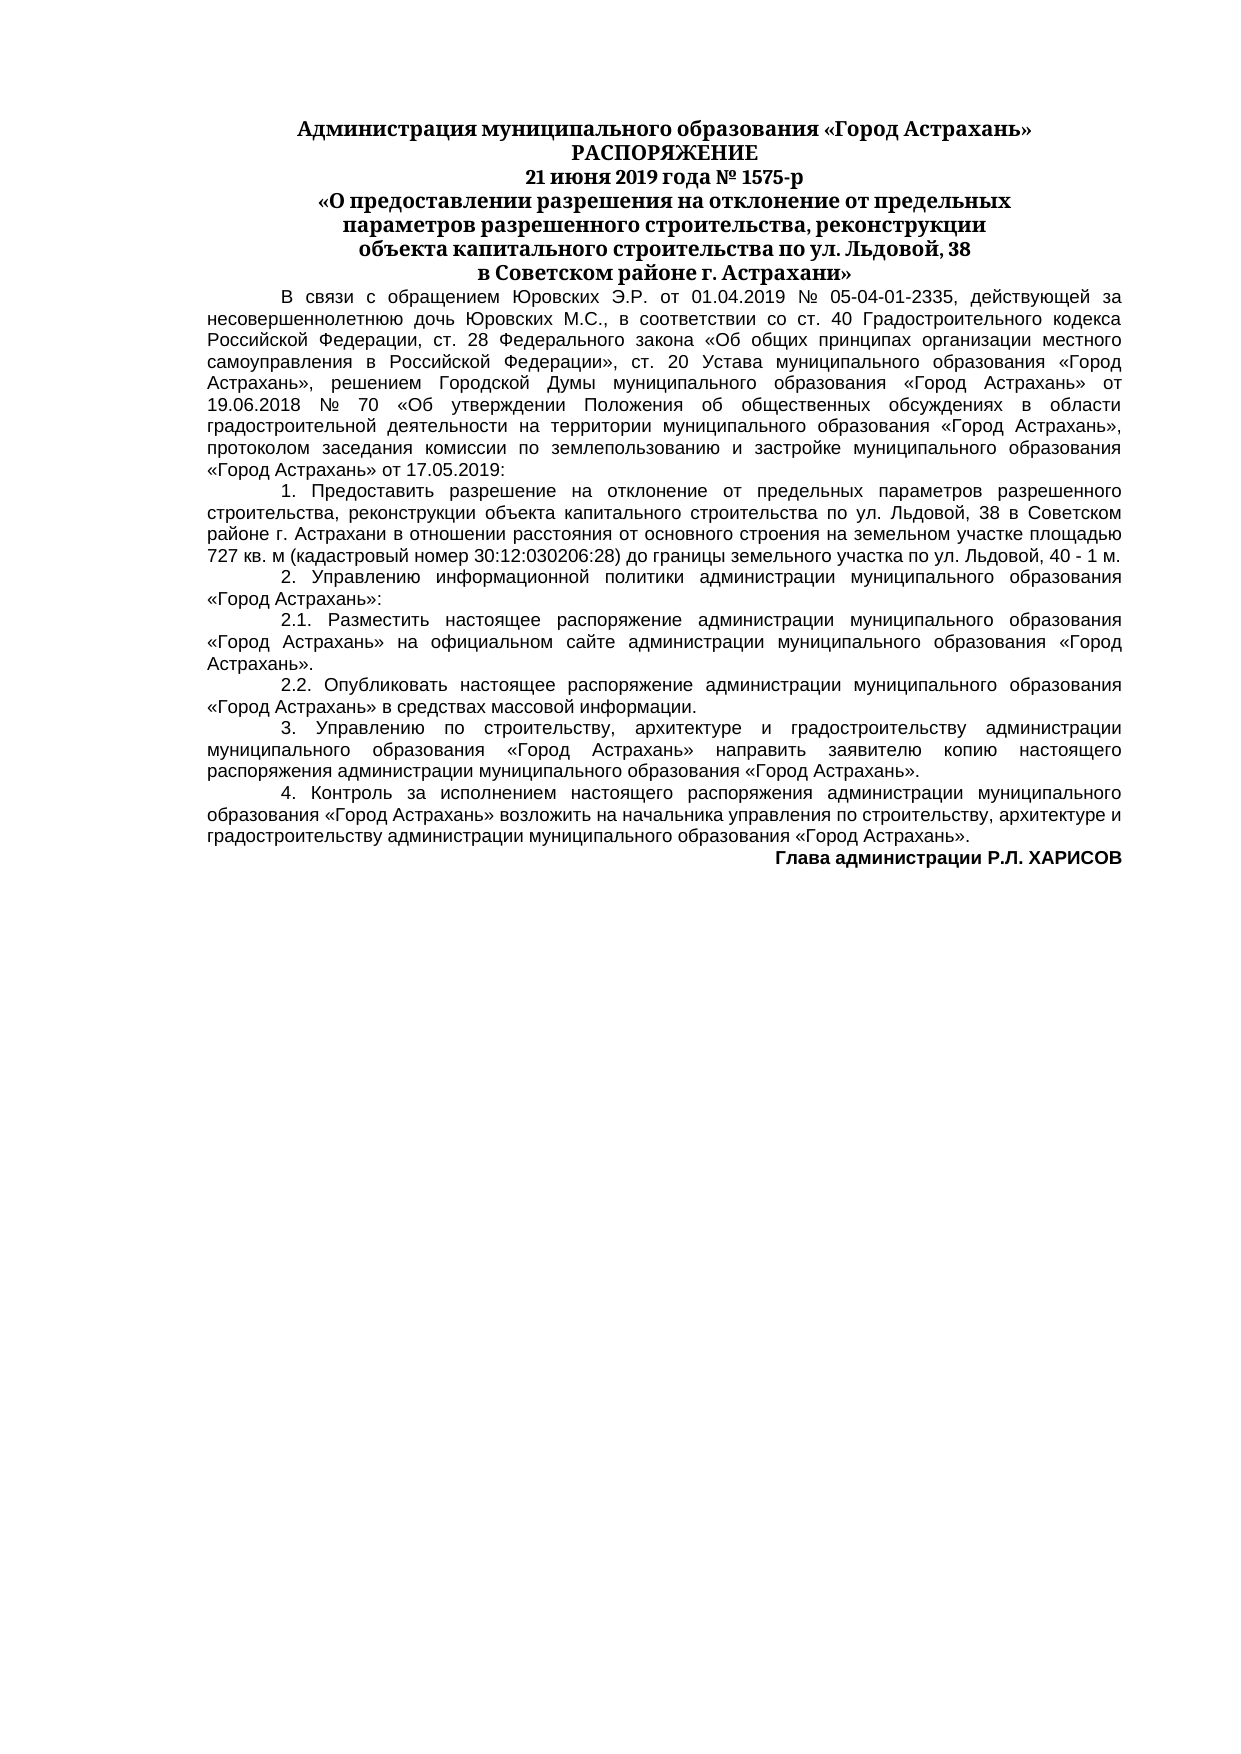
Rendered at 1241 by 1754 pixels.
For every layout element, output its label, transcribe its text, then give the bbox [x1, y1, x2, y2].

text 2. Управлению информационной политики администрации муниципального образования «Город Астрахань»: [207, 566, 1122, 609]
text 21 июня 2019 года № 1575-р [207, 166, 1122, 190]
text Администрация муниципального образования «Город Астрахань» [207, 118, 1122, 142]
text 3. Управлению по строительству, архитектуре и градостроительству администрации муниципального образования «Город Астрахань» направить заявителю копию настоящего распоряжения администрации муниципального образования «Город Астрахань». [207, 717, 1122, 782]
text объекта капитального строительства по ул. Льдовой, 38 [207, 238, 1122, 262]
text РАСПОРЯЖЕНИЕ [207, 142, 1122, 166]
text 4. Контроль за исполнением настоящего распоряжения администрации муниципального образования «Город Астрахань» возложить на начальника управления по строительству, архитектуре и градостроительству администрации муниципального образования «Город Астрахань». [207, 782, 1122, 846]
text В связи с обращением Юровских Э.Р. от 01.04.2019 № 05-04-01-2335, действующей за несовершеннолетнюю дочь Юровских М.С., в соответствии со ст. 40 Градостроительного кодекса Российской Федерации, ст. 28 Федерального закона «Об общих принципах организации местного самоуправления в Российской Федерации», ст. 20 Устава муниципального образования «Город Астрахань», решением Городской Думы муниципального образования «Город Астрахань» от 19.06.2018 № 70 «Об утверждении Положения об общественных обсуждениях в области градостроительной деятельности на территории муниципального образования «Город Астрахань», протоколом заседания комиссии по землепользованию и застройке муниципального образования «Город Астрахань» от 17.05.2019: [207, 286, 1122, 480]
text 2.2. Опубликовать настоящее распоряжение администрации муниципального образования «Город Астрахань» в средствах массовой информации. [207, 674, 1122, 717]
text 1. Предоставить разрешение на отклонение от предельных параметров разрешенного строительства, реконструкции объекта капитального строительства по ул. Льдовой, 38 в Советском районе г. Астрахани в отношении расстояния от основного строения на земельном участке площадью 727 кв. м (кадастровый номер 30:12:030206:28) до границы земельного участка по ул. Льдовой, 40 - 1 м. [207, 480, 1122, 566]
text «О предоставлении разрешения на отклонение от предельных [207, 190, 1122, 214]
text Глава администрации Р.Л. Харисов [207, 846, 1122, 868]
text в Советском районе г. Астрахани» [207, 262, 1122, 286]
text параметров разрешенного строительства, реконструкции [207, 214, 1122, 238]
text 2.1. Разместить настоящее распоряжение администрации муниципального образования «Город Астрахань» на официальном сайте администрации муниципального образования «Город Астрахань». [207, 609, 1122, 674]
